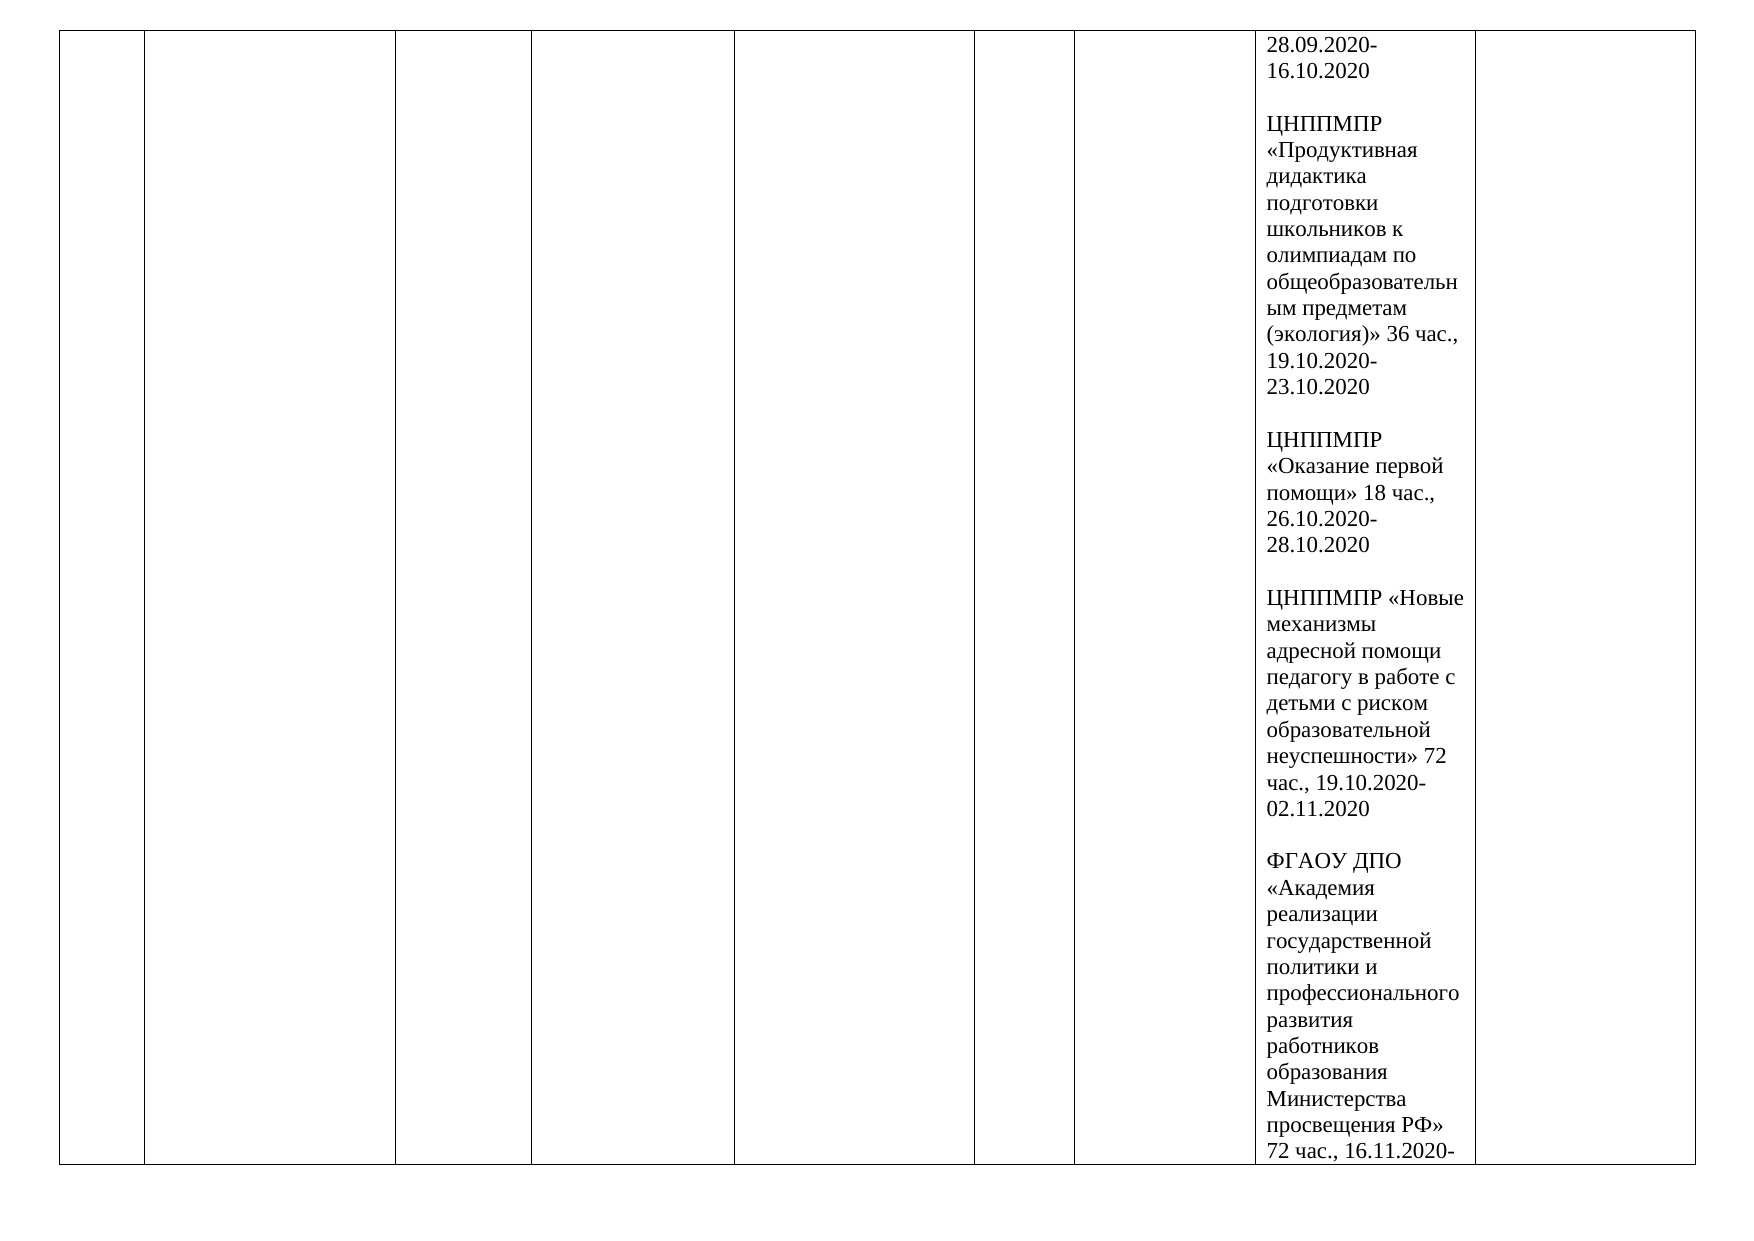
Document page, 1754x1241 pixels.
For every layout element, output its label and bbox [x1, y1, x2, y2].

table_cell [1256, 31, 1475, 1164]
